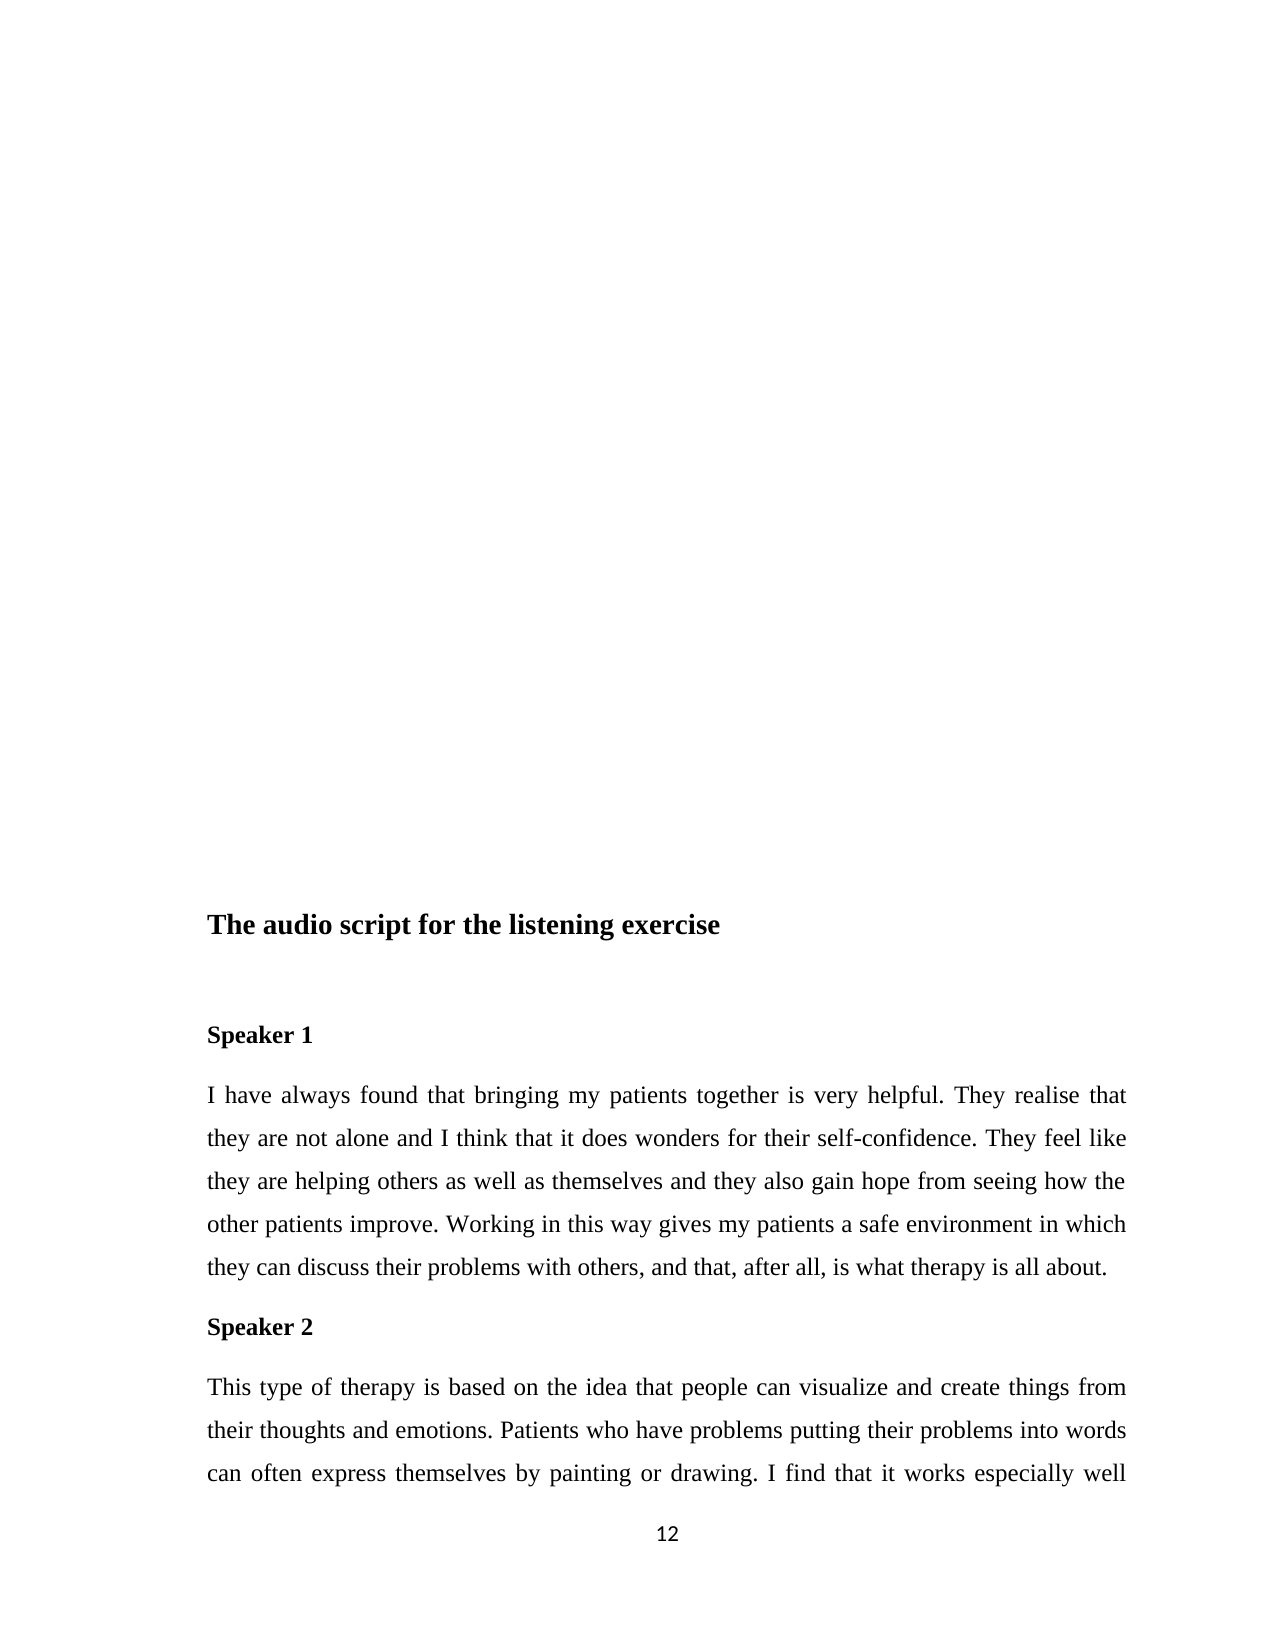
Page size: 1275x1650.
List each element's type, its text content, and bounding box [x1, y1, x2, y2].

text Speaker 1 [207, 1020, 1127, 1049]
text I have always found that bringing my patients together is very helpful. They realise that they are not alone and I think that it does wonders for their self-confidence. They feel like they are helping others as well as themselves and they also gain hope from seeing how the other patients improve. Working in this way gives my patients a safe environment in which they can discuss their problems with others, and that, after all, is what therapy is all about. [207, 1080, 1127, 1281]
text The audio script for the listening exercise [207, 907, 1127, 941]
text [207, 1372, 1127, 1487]
text Speaker 2 [207, 1312, 1127, 1341]
